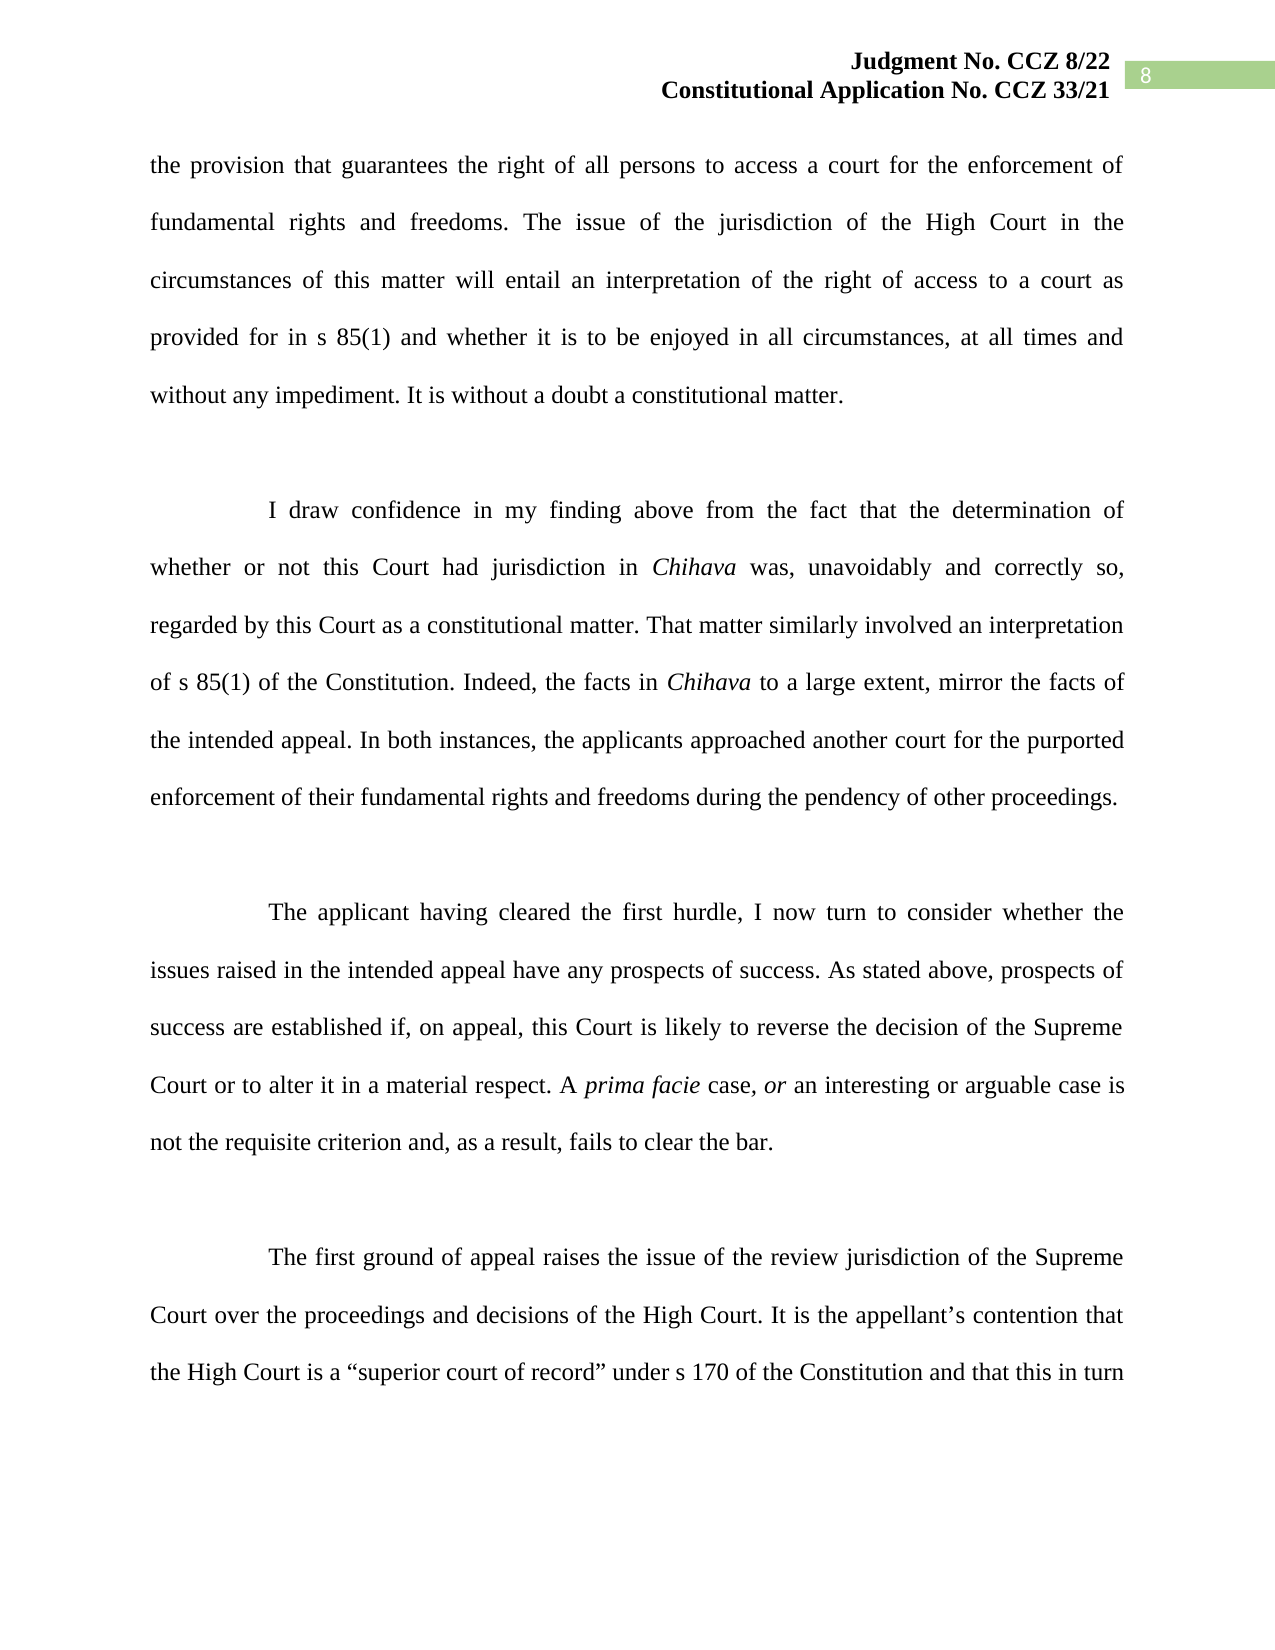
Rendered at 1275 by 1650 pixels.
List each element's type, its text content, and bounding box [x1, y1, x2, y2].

text I draw confidence in my finding above from the fact that the determination of whether or not this Court had jurisdiction in Chihava was, unavoidably and correctly so, regarded by this Court as a constitutional matter. That matter similarly involved an interpretation of s 85(1) of the Constitution. Indeed, the facts in Chihava to a large extent, mirror the facts of the intended appeal. In both instances, the applicants approached another court for the purported enforcement of their fundamental rights and freedoms during the pendency of other proceedings. [150, 495, 1125, 811]
text The applicant having cleared the first hurdle, I now turn to consider whether the issues raised in the intended appeal have any prospects of success. As stated above, prospects of success are established if, on appeal, this Court is likely to reverse the decision of the Supreme Court or to alter it in a material respect. A prima facie case, or an interesting or arguable case is not the requisite criterion and, as a result, fails to clear the bar. [150, 897, 1125, 1156]
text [150, 1242, 1125, 1386]
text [150, 150, 1125, 409]
